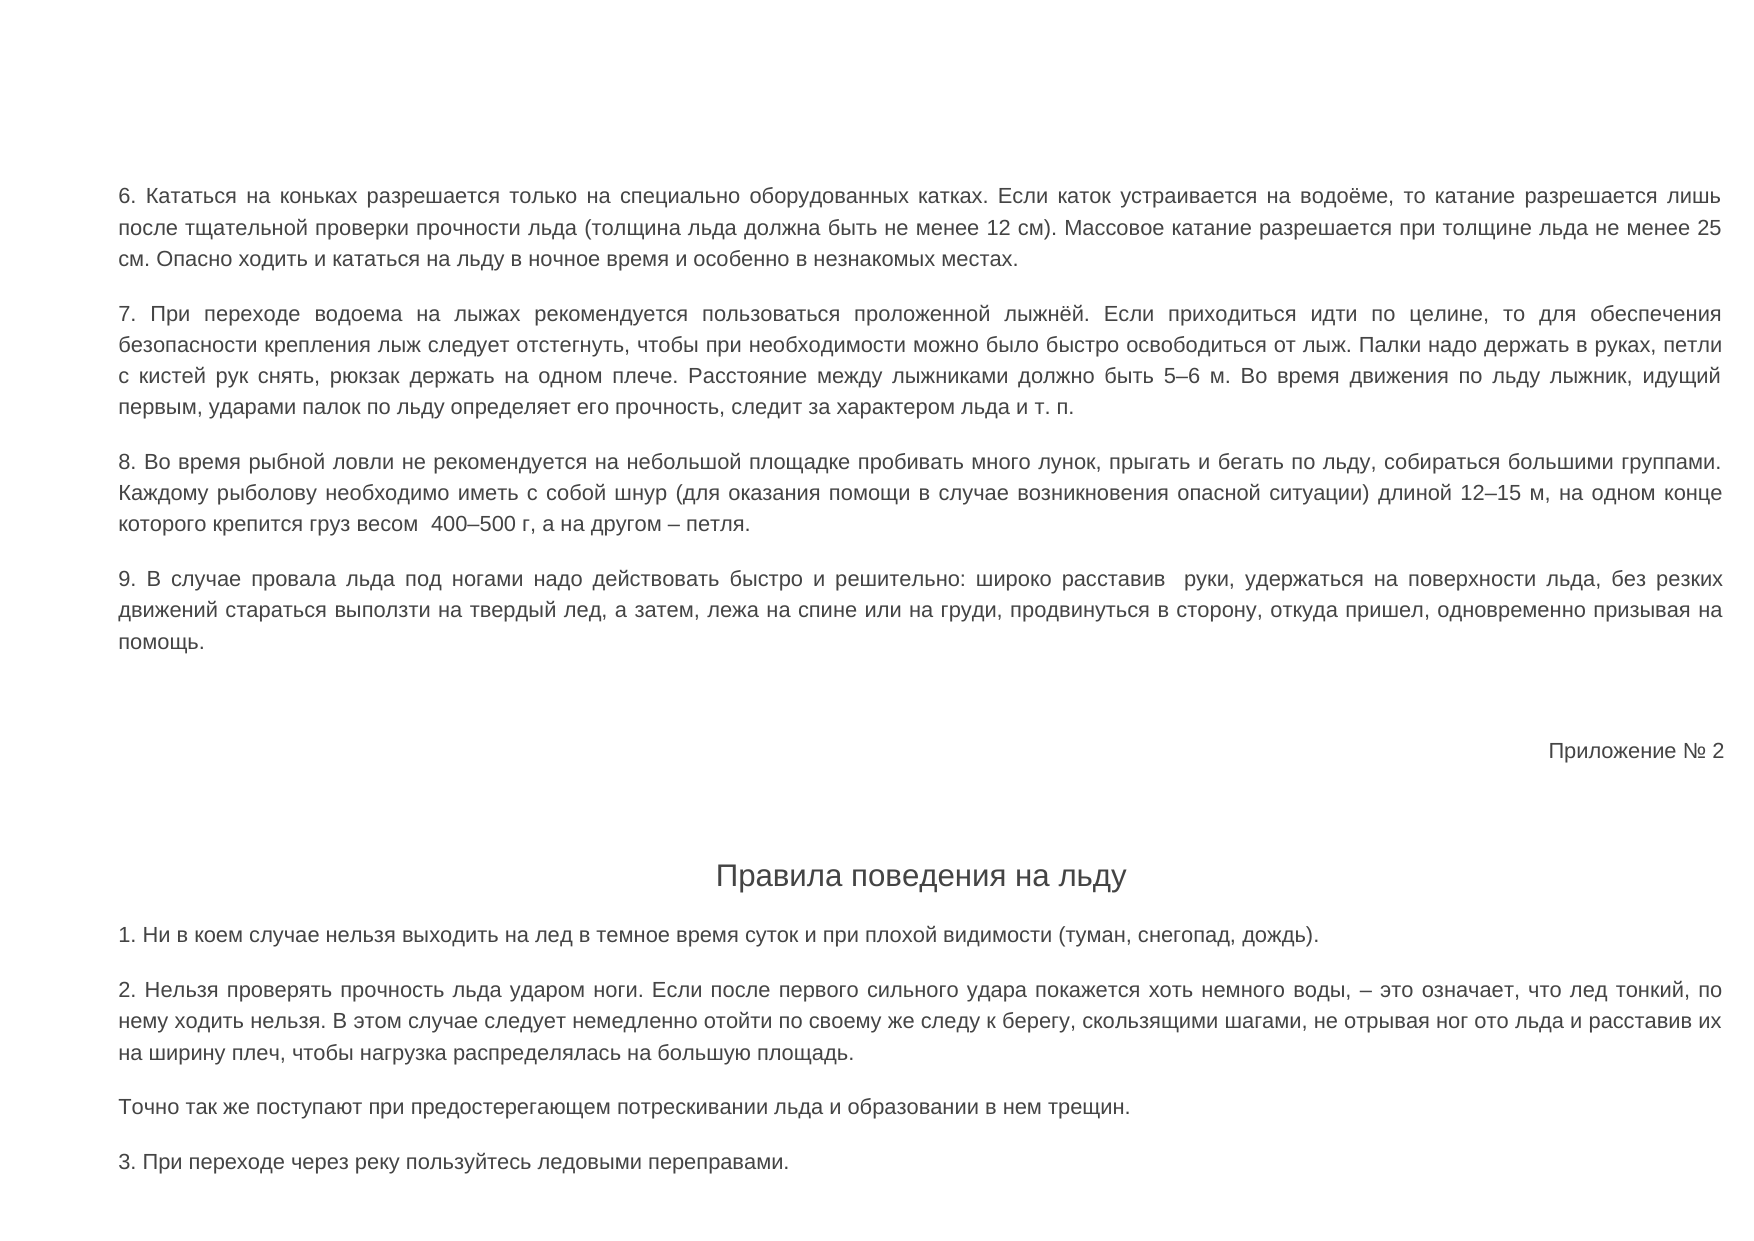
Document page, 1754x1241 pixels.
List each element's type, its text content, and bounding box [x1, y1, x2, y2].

text 8. Во время рыбной ловли не рекомендуется на небольшой площадке пробивать много лунок, прыгать и бегать по льду, собираться большими группами. Каждому рыболову необходимо иметь с собой шнур (для оказания помощи в случае возникновения опасной ситуации) длиной 12–15 м, на одном конце которого крепится груз весом 400–500 г, а на другом – петля. [118, 443, 1724, 537]
text 9. В случае провала льда под ногами надо действовать быстро и решительно: широко расставив руки, удержаться на поверхности льда, без резких движений стараться выползти на твердый лед, а затем, лежа на спине или на груди, продвинуться в сторону, откуда пришел, одновременно призывая на помощь. [118, 560, 1724, 654]
text Приложение № 2 [118, 732, 1724, 763]
text 3. При переходе через реку пользуйтесь ледовыми переправами. [118, 1143, 1724, 1174]
text 1. Ни в коем случае нельзя выходить на лед в темное время суток и при плохой видимости (туман, снегопад, дождь). [118, 916, 1724, 947]
text 7. При переходе водоема на лыжах рекомендуется пользоваться проложенной лыжнёй. Если приходиться идти по целине, то для обеспечения безопасности крепления лыж следует отстегнуть, чтобы при необходимости можно было быстро освободиться от лыж. Палки надо держать в руках, петли с кистей рук снять, рюкзак держать на одном плече. Расстояние между лыжниками должно быть 5–6 м. Во время движения по льду лыжник, идущий первым, ударами палок по льду определяет его прочность, следит за характером льда и т. п. [118, 294, 1724, 419]
text Правила поведения на льду [118, 857, 1724, 893]
text Точно так же поступают при предостерегающем потрескивании льда и образовании в нем трещин. [118, 1088, 1724, 1119]
text 2. Нельзя проверять прочность льда ударом ноги. Если после первого сильного удара покажется хоть немного воды, – это означает, что лед тонкий, по нему ходить нельзя. В этом случае следует немедленно отойти по своему же следу к берегу, скользящими шагами, не отрывая ног ото льда и расставив их на ширину плеч, чтобы нагрузка распределялась на большую площадь. [118, 971, 1724, 1065]
text 6. Кататься на коньках разрешается только на специально оборудованных катках. Если каток устраивается на водоёме, то катание разрешается лишь после тщательной проверки прочности льда (толщина льда должна быть не менее 12 см). Массовое катание разрешается при толщине льда не менее 25 см. Опасно ходить и кататься на льду в ночное время и особенно в незнакомых местах. [118, 177, 1724, 271]
